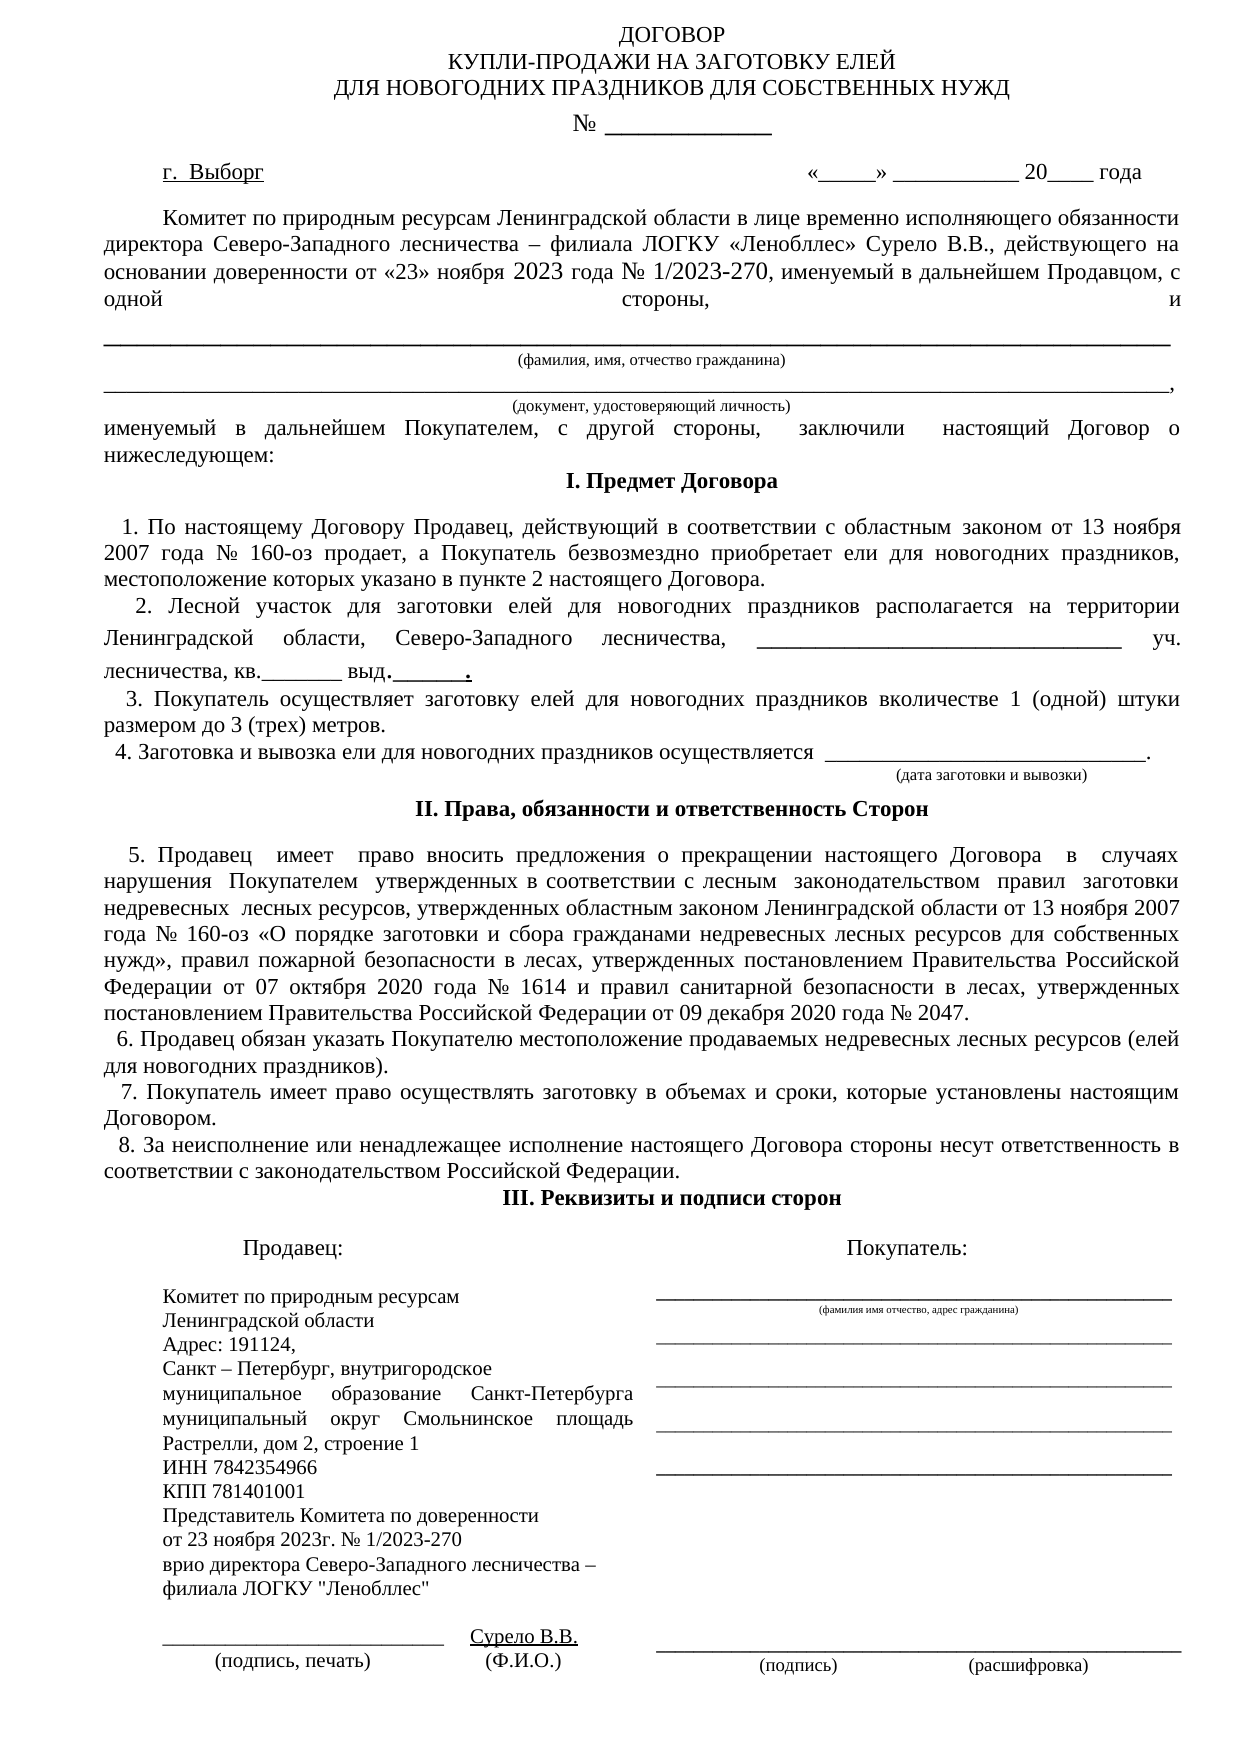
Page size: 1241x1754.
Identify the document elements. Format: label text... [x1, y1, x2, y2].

table_cell ________________________________________________________ (подпись) (расшифровка) [645, 1503, 1192, 1719]
text № __________ [103, 101, 1181, 139]
text _____________________________________________________________________________________________, [103, 369, 1181, 395]
text ДЛЯ НОВОГОДНИХ ПРАЗДНИКОВ ДЛЯ СОБСТВЕННЫХ НУЖД [103, 74, 1181, 101]
text г. Выборг «_____» ___________ 20____ года [103, 158, 1181, 184]
text ДОГОВОР [103, 22, 1181, 48]
text 3. Покупатель осуществляет заготовку елей для новогодних праздников вколичестве 1 (одной) штуки размером до 3 (трех) метров. [103, 685, 1181, 738]
text III. Реквизиты и подписи сторон [103, 1183, 1181, 1210]
text Продавец: Покупатель: [103, 1233, 1181, 1260]
text (дата заготовки и вывозки) [103, 764, 1181, 783]
text 4. Заготовка и вывозка ели для новогодних праздников осуществляется ____________________________. [103, 738, 1181, 764]
text КУПЛИ-ПРОДАЖИ НА ЗАГОТОВКУ ЕЛЕЙ [103, 48, 1181, 74]
table_header _______________________________________________________ (фамилия имя отчество, адрес гражданина) _______________________________________________________ _______________________________________________________ _______________________________________________________ _______________________________________________________ [645, 1260, 1192, 1503]
table_header Комитет по природным ресурсам Ленинградской области Адрес: 191124, Санкт – Петербург, внутригородское муниципальное образование Санкт-Петербурга муниципальный округ Смольнинское площадь Растрелли, дом 2, строение 1 ИНН 7842354966 КПП 781401001 [151, 1260, 645, 1503]
text (документ, удостоверяющий личность) [103, 395, 1181, 414]
text (фамилия, имя, отчество гражданина) [103, 350, 1181, 369]
text I. Предмет Договора [103, 467, 1181, 493]
text 5. Продавец имеет право вносить предложения о прекращении настоящего Договора в случаях нарушения Покупателем утвержденных в соответствии с лесным законодательством правил заготовки недревесных лесных ресурсов, утвержденных областным законом Ленинградской области от 13 ноября 2007 года № 160-оз «О порядке заготовки и сбора гражданами недревесных лесных ресурсов для собственных нужд», правил пожарной безопасности в лесах, утвержденных постановлением Правительства Российской Федерации от 07 октября 2020 года № 1614 и правил санитарной безопасности в лесах, утвержденных постановлением Правительства Российской Федерации от 09 декабря 2020 года № 2047. [103, 841, 1181, 1025]
text 2. Лесной участок для заготовки елей для новогодних праздников располагается на территории Ленинградской области, Северо-Западного лесничества, _________________________ уч. лесничества, кв._______ выд._____. [103, 592, 1181, 685]
text Комитет по природным ресурсам Ленинградской области в лице временно исполняющего обязанности директора Северо-Западного лесничества – филиала ЛОГКУ «Ленобллес» Сурело В.В., действующего на основании доверенности от «23» ноября 2023 года № 1/2023-270, именуемый в дальнейшем Продавцом, с одной стороны, и ________________________________________________________________ [103, 204, 1181, 350]
text II. Права, обязанности и ответственность Сторон [133, 795, 1181, 822]
text 7. Покупатель имеет право осуществлять заготовку в объемах и сроки, которые установлены настоящим Договором. [103, 1078, 1181, 1131]
text именуемый в дальнейшем Покупателем, с другой стороны, заключили настоящий Договор о нижеследующем: [103, 414, 1181, 467]
text 6. Продавец обязан указать Покупателю местоположение продаваемых недревесных лесных ресурсов (елей для новогодних праздников). [103, 1025, 1181, 1078]
text 1. По настоящему Договору Продавец, действующий в соответствии с областным законом от 13 ноября 2007 года № 160-оз продает, а Покупатель безвозмездно приобретает ели для новогодних праздников, местоположение которых указано в пункте 2 настоящего Договора. [103, 513, 1181, 592]
table_cell Представитель Комитета по доверенности от 23 ноября 2023г. № 1/2023-270 врио директора Северо-Западного лесничества – филиала ЛОГКУ "Ленобллес" ___________________________ Сурело В.В. (подпись, печать) (Ф.И.О.) [151, 1503, 645, 1719]
text 8. За неисполнение или ненадлежащее исполнение настоящего Договора стороны несут ответственность в соответствии с законодательством Российской Федерации. [103, 1131, 1181, 1183]
